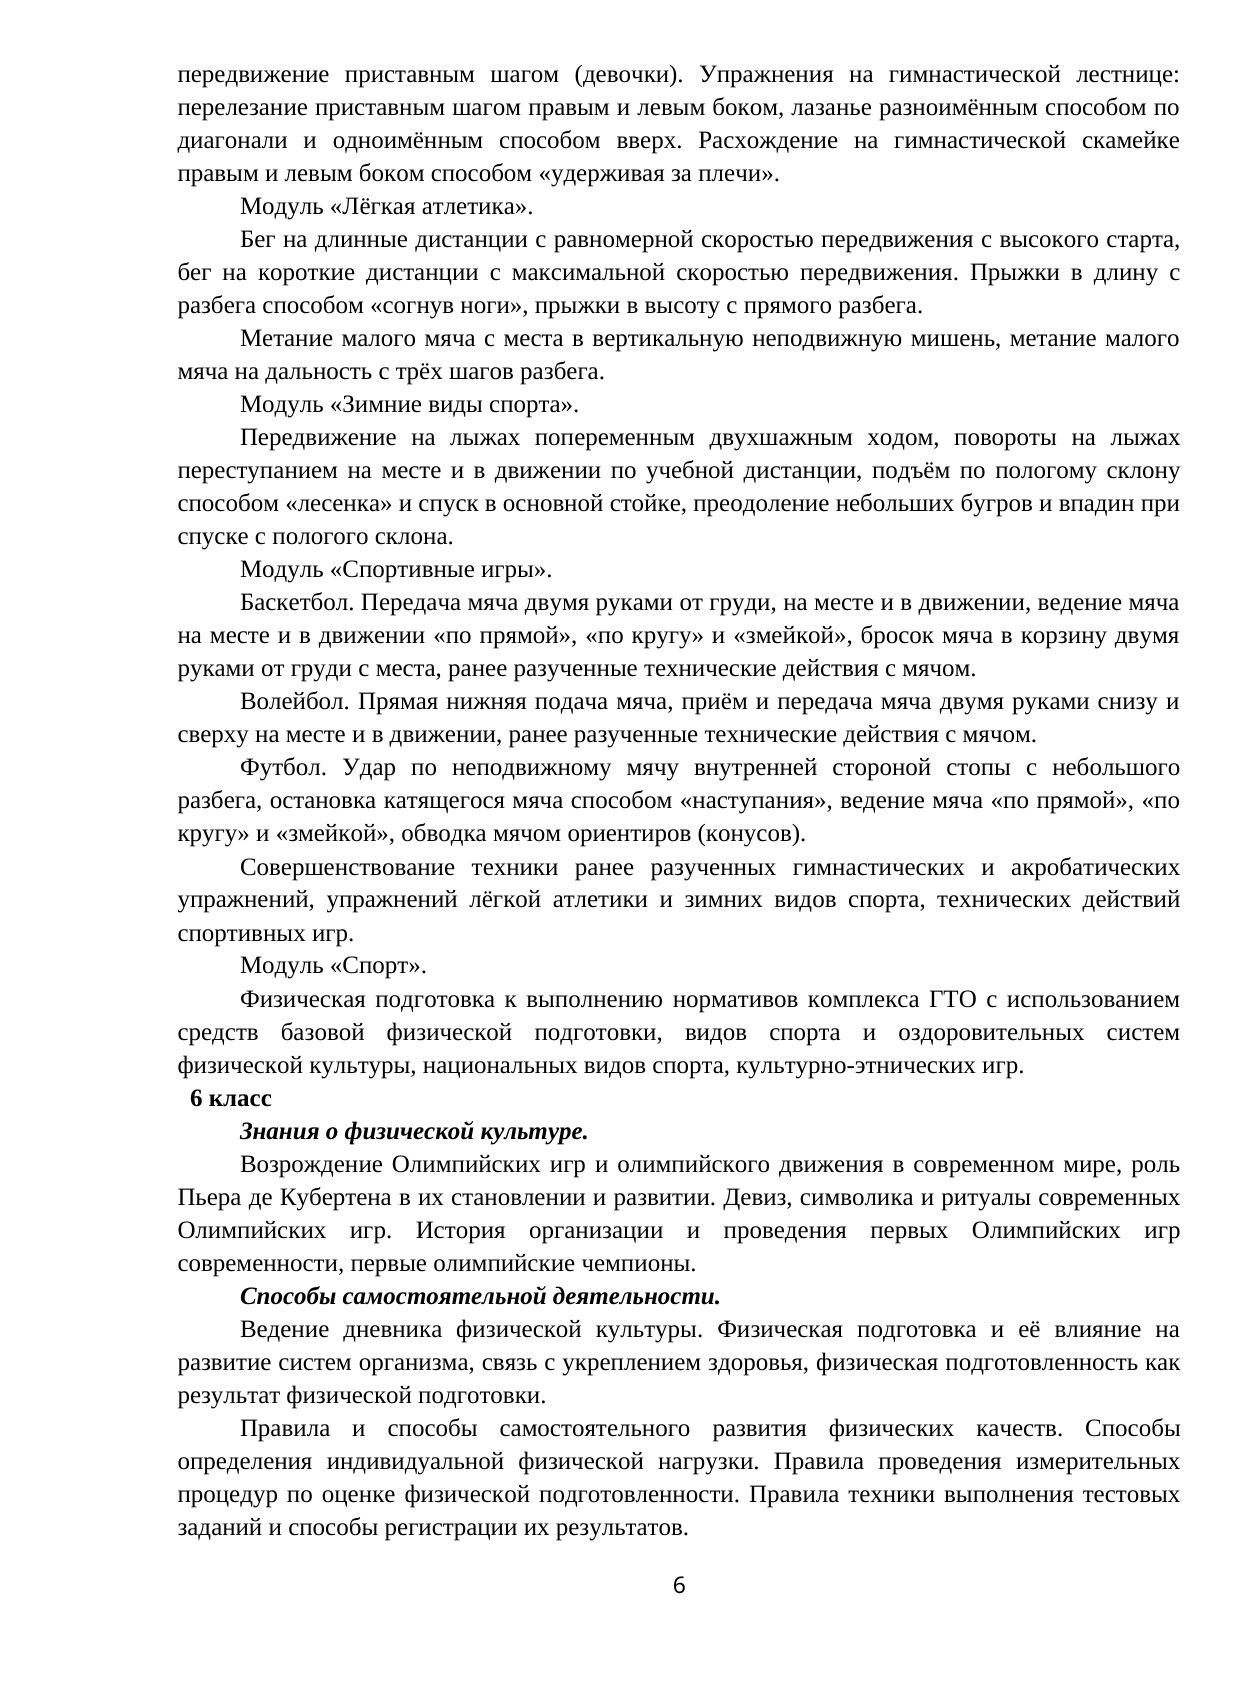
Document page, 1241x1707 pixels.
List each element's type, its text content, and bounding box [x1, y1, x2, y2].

text Модуль «Лёгкая атлетика». [177, 191, 1181, 220]
text Модуль «Спортивные игры». [177, 554, 1181, 583]
text Возрождение Олимпийских игр и олимпийского движения в современном мире, роль Пьера де Кубертена в их становлении и развитии. Девиз, символика и ритуалы современных Олимпийских игр. История организации и проведения первых Олимпийских игр современности, первые олимпийские чемпионы. [177, 1149, 1181, 1277]
text 6 класс [190, 1083, 1181, 1111]
text Футбол. Удар по неподвижному мячу внутренней стороной стопы с небольшого разбега, остановка катящегося мяча способом «наступания», ведение мяча «по прямой», «по кругу» и «змейкой», обводка мячом ориентиров (конусов). [177, 752, 1181, 847]
text Знания о физической культуре. [177, 1116, 1181, 1144]
text Совершенствование техники ранее разученных гимнастических и акробатических упражнений, упражнений лёгкой атлетики и зимних видов спорта, технических действий спортивных игр. [177, 852, 1181, 946]
text Физическая подготовка к выполнению нормативов комплекса ГТО с использованием средств базовой физической подготовки, видов спорта и оздоровительных систем физической культуры, национальных видов спорта, культурно-этнических игр. [177, 984, 1181, 1078]
text Ведение дневника физической культуры. Физическая подготовка и её влияние на развитие систем организма, связь с укреплением здоровья, физическая подготовленность как результат физической подготовки. [177, 1314, 1181, 1409]
text Модуль «Зимние виды спорта». [177, 389, 1181, 418]
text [177, 59, 1181, 187]
text Бег на длинные дистанции с равномерной скоростью передвижения с высокого старта, бег на короткие дистанции с максимальной скоростью передвижения. Прыжки в длину с разбега способом «согнув ноги», прыжки в высоту с прямого разбега. [177, 224, 1181, 319]
text Правила и способы самостоятельного развития физических качеств. Способы определения индивидуальной физической нагрузки. Правила проведения измерительных процедур по оценке физической подготовленности. Правила техники выполнения тестовых заданий и способы регистрации их результатов. [177, 1413, 1181, 1541]
text Волейбол. Прямая нижняя подача мяча, приём и передача мяча двумя руками снизу и сверху на месте и в движении, ранее разученные технические действия с мячом. [177, 686, 1181, 748]
text Баскетбол. Передача мяча двумя руками от груди, на месте и в движении, ведение мяча на месте и в движении «по прямой», «по кругу» и «змейкой», бросок мяча в корзину двумя руками от груди с места, ранее разученные технические действия с мячом. [177, 587, 1181, 682]
text Метание малого мяча с места в вертикальную неподвижную мишень, метание малого мяча на дальность с трёх шагов разбега. [177, 323, 1181, 385]
text Передвижение на лыжах попеременным двухшажным ходом, повороты на лыжах переступанием на месте и в движении по учебной дистанции, подъём по пологому склону способом «лесенка» и спуск в основной стойке, преодоление небольших бугров и впадин при спуске с пологого склона. [177, 422, 1181, 550]
text Способы самостоятельной деятельности. [177, 1281, 1181, 1309]
text Модуль «Спорт». [177, 951, 1181, 979]
